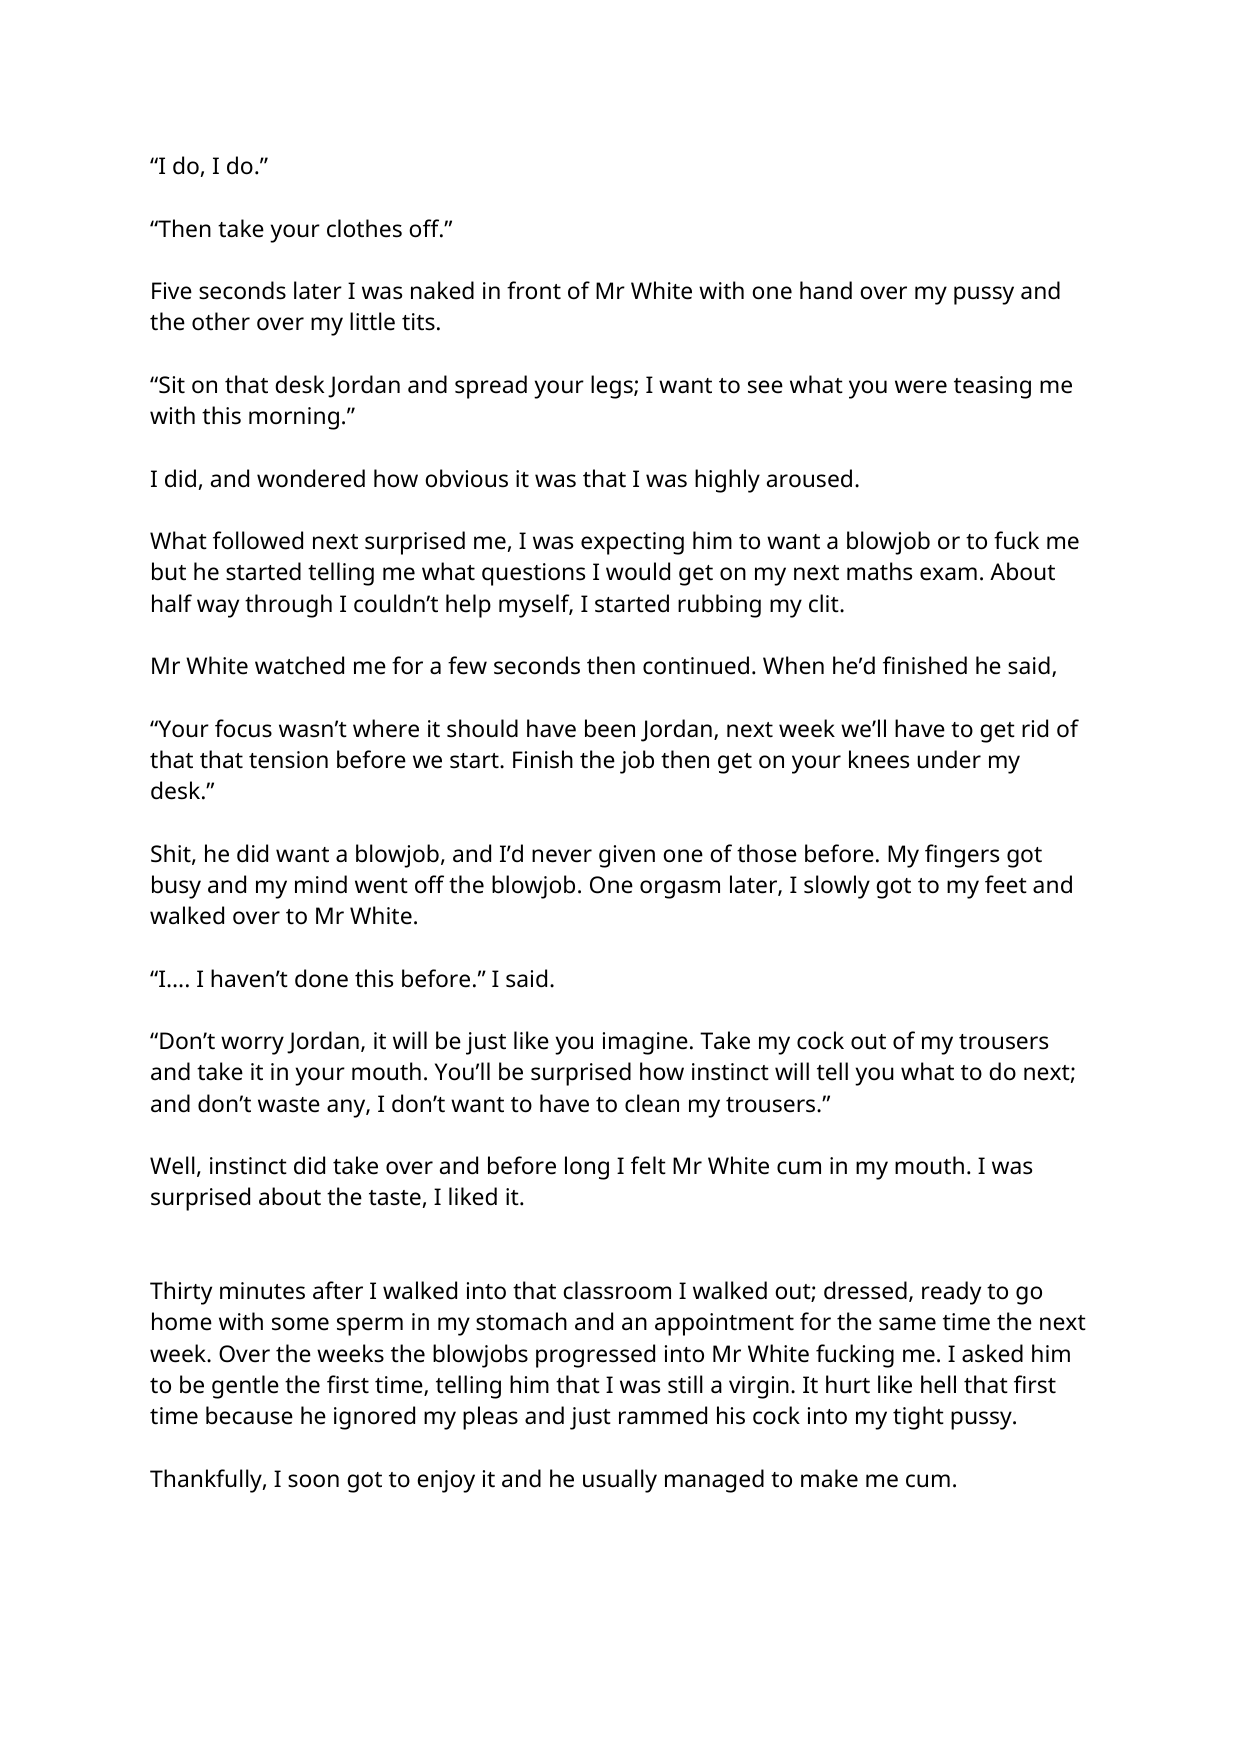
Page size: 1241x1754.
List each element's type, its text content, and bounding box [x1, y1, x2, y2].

text “I do, I do.” [150, 150, 1090, 181]
text Shit, he did want a blowjob, and I’d never given one of those before. My fingers got busy and my mind went off the blowjob. One orgasm later, I slowly got to my feet and walked over to Mr White. [150, 837, 1090, 931]
text “I…. I haven’t done this before.” I said. [150, 962, 1090, 994]
text Five seconds later I was naked in front of Mr White with one hand over my pussy and the other over my little tits. [150, 275, 1090, 337]
text Thirty minutes after I walked into that classroom I walked out; dressed, ready to go home with some sperm in my stomach and an appointment for the same time the next week. Over the weeks the blowjobs progressed into Mr White fucking me. I asked him to be gentle the first time, telling him that I was still a virgin. It hurt like hell that first time because he ignored my pleas and just rammed his cock into my tight pussy. [150, 1275, 1090, 1431]
text “Your focus wasn’t where it should have been Jordan, next week we’ll have to get rid of that that tension before we start. Finish the job then get on your knees under my desk.” [150, 712, 1090, 806]
text “Then take your clothes off.” [150, 212, 1090, 244]
text Mr White watched me for a few seconds then continued. When he’d finished he said, [150, 650, 1090, 681]
text What followed next surprised me, I was expecting him to want a blowjob or to fuck me but he started telling me what questions I would get on my next maths exam. About half way through I couldn’t help myself, I started rubbing my clit. [150, 525, 1090, 619]
text I did, and wondered how obvious it was that I was highly aroused. [150, 462, 1090, 494]
text “Sit on that desk Jordan and spread your legs; I want to see what you were teasing me with this morning.” [150, 369, 1090, 431]
text “Don’t worry Jordan, it will be just like you imagine. Take my cock out of my trousers and take it in your mouth. You’ll be surprised how instinct will tell you what to do next; and don’t waste any, I don’t want to have to clean my trousers.” [150, 1025, 1090, 1119]
text Thankfully, I soon got to enjoy it and he usually managed to make me cum. [150, 1462, 1090, 1494]
text Well, instinct did take over and before long I felt Mr White cum in my mouth. I was surprised about the taste, I liked it. [150, 1150, 1090, 1212]
